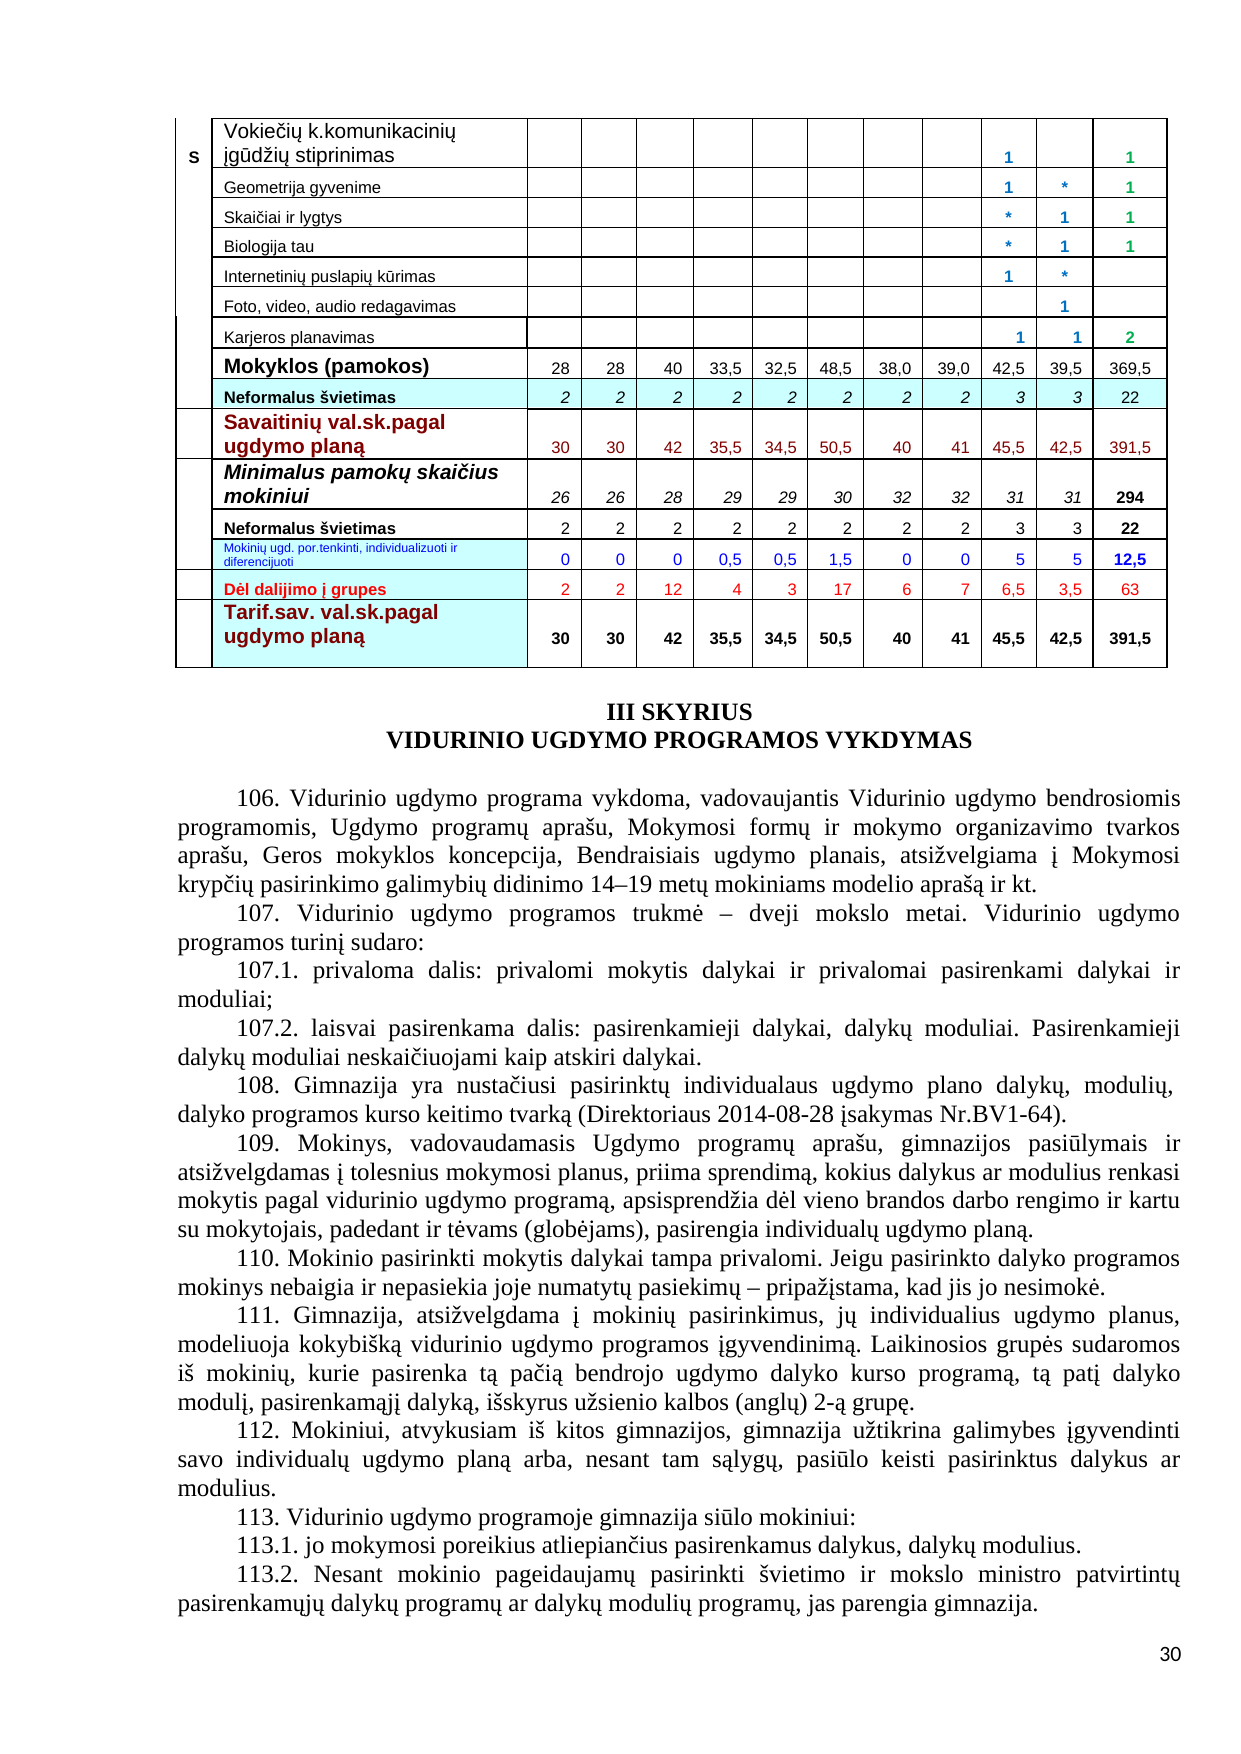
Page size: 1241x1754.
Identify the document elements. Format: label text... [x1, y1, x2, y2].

text 107.2. laisvai pasirenkama dalis: pasirenkamieji dalykai, dalykų moduliai. Pasirenkamieji dalykų moduliai neskaičiuojami kaip atskiri dalykai. [177, 1013, 1181, 1071]
table_cell [864, 648, 922, 667]
table_cell 35,5 [694, 410, 752, 457]
table_cell [582, 318, 636, 347]
table_cell 29 [753, 460, 807, 507]
table_cell [1037, 119, 1092, 167]
table_cell 0,5 [694, 540, 752, 569]
table_cell 0 [864, 540, 922, 569]
table_cell [694, 287, 752, 316]
table_cell [582, 228, 636, 256]
table_cell [177, 316, 211, 347]
text 107.1. privaloma dalis: privalomi mokytis dalykai ir privalomai pasirenkami dalykai ir moduliai; [177, 956, 1181, 1013]
table_cell Neformalus švietimas [213, 379, 527, 407]
table_cell [808, 119, 863, 167]
table_cell * [1037, 168, 1092, 197]
table_cell Biologija tau [213, 228, 527, 256]
table_cell 3 [753, 570, 807, 599]
table_cell 2 [694, 379, 752, 407]
table_cell [177, 538, 211, 569]
table_cell 3 [1037, 379, 1092, 407]
table_cell 2 [808, 379, 863, 407]
table_cell 41 [923, 410, 981, 457]
table_cell Minimalus pamokų skaičius mokiniui [213, 460, 527, 507]
table_cell 1 [982, 119, 1036, 167]
table_cell 391,5 [1094, 409, 1166, 457]
table_cell 32,5 [753, 349, 807, 378]
table_cell 50,5 [808, 600, 863, 648]
table_cell [1094, 648, 1166, 667]
table_cell 63 [1094, 570, 1166, 599]
table_cell 2 [1094, 318, 1166, 347]
table_cell [176, 286, 211, 316]
table_cell 5 [1037, 540, 1092, 569]
table_cell [923, 318, 981, 347]
table_cell 1 [982, 258, 1036, 286]
table_cell 3 [982, 510, 1036, 538]
table_cell 35,5 [694, 600, 752, 648]
table_cell 42,5 [982, 349, 1036, 378]
table_cell [528, 168, 581, 197]
table_cell [753, 119, 807, 167]
table_cell [637, 119, 693, 167]
table_cell [808, 318, 863, 347]
table_cell [864, 228, 922, 256]
table_cell Neformalus švietimas [213, 510, 527, 538]
table_cell 40 [864, 410, 922, 457]
text 106. Vidurinio ugdymo programa vykdoma, vadovaujantis Vidurinio ugdymo bendrosiomis programomis, Ugdymo programų aprašu, Mokymosi formų ir mokymo organizavimo tvarkos aprašu, Geros mokyklos koncepcija, Bendraisiais ugdymo planais, atsižvelgiama į Mokymosi krypčių pasirinkimo galimybių didinimo 14–19 metų mokiniams modelio aprašą ir kt. [177, 783, 1181, 898]
text 113.2. Nesant mokinio pageidaujamų pasirinkti švietimo ir mokslo ministro patvirtintų pasirenkamųjų dalykų programų ar dalykų modulių programų, jas parengia gimnazija. [177, 1559, 1181, 1617]
table_cell 32 [923, 460, 981, 507]
table_cell 1,5 [808, 540, 863, 569]
table_cell Vokiečių k.komunikacinių įgūdžių stiprinimas [213, 119, 527, 167]
table_cell [923, 198, 981, 227]
table_cell [923, 119, 981, 167]
table_cell 3,5 [1037, 570, 1092, 599]
table_cell [694, 258, 752, 286]
table_cell 1 [1037, 287, 1092, 316]
table_cell 2 [923, 379, 981, 407]
table_cell 33,5 [694, 349, 752, 378]
table_cell 28 [637, 460, 693, 507]
table_cell 2 [808, 510, 863, 538]
table_cell 30 [582, 600, 636, 648]
table_cell [753, 228, 807, 256]
table_cell [864, 318, 922, 347]
table_cell [808, 648, 863, 667]
table_cell [582, 648, 636, 667]
table_cell 0 [582, 540, 636, 569]
table_cell [923, 648, 981, 667]
table_cell Geometrija gyvenime [213, 168, 527, 197]
table_cell 1 [1094, 228, 1166, 256]
table_cell [637, 168, 693, 197]
table_cell 45,5 [982, 410, 1036, 457]
table_cell 30 [582, 410, 636, 457]
table_cell [753, 318, 807, 347]
table_cell [923, 228, 981, 256]
table_cell [864, 198, 922, 227]
table_cell [753, 648, 807, 667]
table_cell 40 [864, 600, 922, 648]
table_cell [1094, 258, 1166, 286]
table_cell 2 [694, 510, 752, 538]
table_cell [637, 228, 693, 256]
table_cell Dėl dalijimo į grupes [213, 570, 527, 599]
table_cell 2 [637, 510, 693, 538]
table_cell 2 [923, 510, 981, 538]
table_cell 30 [528, 410, 581, 457]
table_cell 6 [864, 570, 922, 599]
table_cell [528, 228, 581, 256]
table_cell 391,5 [1094, 600, 1166, 648]
table_cell [864, 258, 922, 286]
table_cell 6,5 [982, 570, 1036, 599]
table_cell Mokinių ugd. por.tenkinti, individualizuoti ir diferencijuoti [213, 540, 527, 569]
table_cell 2 [528, 510, 581, 538]
table_cell 1 [1037, 198, 1092, 227]
table_cell [753, 198, 807, 227]
table_cell [637, 198, 693, 227]
table_cell 2 [864, 379, 922, 407]
table_cell [808, 287, 863, 316]
table_cell 0 [923, 540, 981, 569]
text VIDURINIO UGDYMO PROGRAMOS VYKDYMAS [177, 726, 1181, 754]
table_cell 26 [582, 460, 636, 507]
table_cell [808, 258, 863, 286]
table_cell [753, 287, 807, 316]
table_cell [176, 227, 211, 256]
table_cell [582, 258, 636, 286]
table_cell [923, 287, 981, 316]
table_cell 42 [637, 410, 693, 457]
table_cell [637, 318, 693, 347]
text 107. Vidurinio ugdymo programos trukmė – dveji mokslo metai. Vidurinio ugdymo programos turinį sudaro: [177, 898, 1181, 956]
table_cell [982, 287, 1036, 316]
table_cell 22 [1094, 379, 1166, 407]
table_cell [582, 119, 636, 167]
table_cell 1 [1094, 119, 1166, 167]
table_cell 1 [982, 318, 1036, 347]
table_cell [528, 119, 581, 167]
text 113. Vidurinio ugdymo programoje gimnazija siūlo mokiniui: [177, 1502, 1181, 1531]
table_cell 38,0 [864, 349, 922, 378]
table_cell S [176, 118, 211, 167]
table_cell 48,5 [808, 349, 863, 378]
table_cell Tarif.sav. val.sk.pagal ugdymo planą [213, 600, 527, 648]
table_cell 34,5 [753, 410, 807, 457]
table_cell 39,5 [1037, 349, 1092, 378]
table_cell 369,5 [1094, 349, 1166, 378]
table_cell 0 [528, 540, 581, 569]
table_cell 1 [1037, 228, 1092, 256]
table_cell [694, 168, 752, 197]
text 108. Gimnazija yra nustačiusi pasirinktų individualaus ugdymo plano dalykų, modulių, dalyko programos kurso keitimo tvarką (Direktoriaus 2014-08-28 įsakymas Nr.BV1-64). [177, 1071, 1174, 1128]
table_cell [923, 258, 981, 286]
table_cell 0 [637, 540, 693, 569]
table_cell * [1037, 258, 1092, 286]
table_cell 28 [528, 349, 581, 378]
table_cell 32 [864, 460, 922, 507]
table_cell [582, 168, 636, 197]
table_cell 1 [982, 168, 1036, 197]
table_cell 294 [1094, 460, 1166, 507]
table_cell [582, 198, 636, 227]
table_cell [1037, 648, 1092, 667]
table_cell [177, 648, 211, 667]
table_cell [753, 168, 807, 197]
table_cell [864, 119, 922, 167]
table_cell [694, 648, 752, 667]
table_cell [177, 570, 211, 599]
table_cell 2 [864, 510, 922, 538]
table_cell [528, 258, 581, 286]
table_cell 2 [582, 510, 636, 538]
table_cell 31 [1037, 460, 1092, 507]
table_cell 2 [753, 510, 807, 538]
table_cell * [982, 198, 1036, 227]
table_cell 30 [528, 600, 581, 648]
table_cell [176, 256, 211, 286]
table_cell [528, 287, 581, 316]
table_cell Internetinių puslapių kūrimas [213, 258, 527, 286]
table_cell 42 [637, 600, 693, 648]
text 113.1. jo mokymosi poreikius atliepiančius pasirenkamus dalykus, dalykų modulius. [177, 1531, 1181, 1559]
table_cell Foto, video, audio redagavimas [213, 287, 527, 316]
table_cell 12,5 [1094, 540, 1166, 569]
table_cell [176, 167, 211, 197]
table_cell * [982, 228, 1036, 256]
table_cell 2 [637, 379, 693, 407]
table_cell [694, 198, 752, 227]
table_cell 1 [1094, 198, 1166, 227]
table_cell 28 [582, 349, 636, 378]
table_cell [753, 258, 807, 286]
table_cell 2 [753, 379, 807, 407]
table_cell Mokyklos (pamokos) [213, 349, 527, 378]
text 112. Mokiniui, atvykusiam iš kitos gimnazijos, gimnazija užtikrina galimybes įgyvendinti savo individualų ugdymo planą arba, nesant tam sąlygų, pasiūlo keisti pasirinktus dalykus ar modulius. [177, 1416, 1181, 1502]
table_cell [864, 168, 922, 197]
table_cell Skaičiai ir lygtys [213, 198, 527, 227]
table_cell 1 [1094, 168, 1166, 197]
table_cell 7 [923, 570, 981, 599]
table_cell 26 [528, 460, 581, 507]
table_cell [637, 258, 693, 286]
table_cell [528, 198, 581, 227]
table_cell [637, 287, 693, 316]
table_cell 34,5 [753, 600, 807, 648]
table_cell [177, 459, 211, 507]
table_cell 29 [694, 460, 752, 507]
table_cell [808, 198, 863, 227]
text 111. Gimnazija, atsižvelgdama į mokinių pasirinkimus, jų individualius ugdymo planus, modeliuoja kokybišką vidurinio ugdymo programos įgyvendinimą. Laikinosios grupės sudaromos iš mokinių, kurie pasirenka tą pačią bendrojo ugdymo dalyko kurso programą, tą patį dalyko modulį, pasirenkamąjį dalyką, išskyrus užsienio kalbos (anglų) 2-ą grupę. [177, 1301, 1181, 1416]
table_cell 50,5 [808, 410, 863, 457]
table_cell 30 [808, 460, 863, 507]
table_cell [528, 318, 581, 347]
table_cell [213, 648, 527, 667]
table_cell 3 [982, 379, 1036, 407]
table_cell 39,0 [923, 349, 981, 378]
table_cell [694, 318, 752, 347]
table_cell 12 [637, 570, 693, 599]
table_cell [177, 409, 211, 457]
table_cell [177, 378, 211, 407]
table_cell [694, 228, 752, 256]
table_cell [864, 287, 922, 316]
text 109. Mokinys, vadovaudamasis Ugdymo programų aprašu, gimnazijos pasiūlymais ir atsižvelgdamas į tolesnius mokymosi planus, priima sprendimą, kokius dalykus ar modulius renkasi mokytis pagal vidurinio ugdymo programą, apsisprendžia dėl vieno brandos darbo rengimo ir kartu su mokytojais, padedant ir tėvams (globėjams), pasirengia individualų ugdymo planą. [177, 1128, 1181, 1243]
text III SKYRIUS [177, 697, 1181, 726]
table_cell 2 [582, 570, 636, 599]
table_cell [808, 228, 863, 256]
table_cell 31 [982, 460, 1036, 507]
table_cell 40 [637, 349, 693, 378]
table_cell [694, 119, 752, 167]
table_cell 5 [982, 540, 1036, 569]
table_cell 2 [528, 379, 581, 407]
table_cell [637, 648, 693, 667]
table_cell 2 [582, 379, 636, 407]
table_cell [177, 508, 211, 538]
table_cell 4 [694, 570, 752, 599]
table_cell [176, 197, 211, 227]
table_cell 3 [1037, 510, 1092, 538]
table_cell 42,5 [1037, 600, 1092, 648]
table_cell [528, 648, 581, 667]
table_cell 0,5 [753, 540, 807, 569]
table_cell 2 [528, 570, 581, 599]
table_cell 1 [1037, 318, 1092, 347]
table_cell [177, 600, 211, 648]
table_cell 45,5 [982, 600, 1036, 648]
table_cell 17 [808, 570, 863, 599]
table_cell [177, 347, 211, 378]
table_cell Savaitinių val.sk.pagal ugdymo planą [213, 409, 527, 457]
table_cell 22 [1094, 510, 1166, 538]
table_cell [808, 168, 863, 197]
text 110. Mokinio pasirinkti mokytis dalykai tampa privalomi. Jeigu pasirinkto dalyko programos mokinys nebaigia ir nepasiekia joje numatytų pasiekimų – pripažįstama, kad jis jo nesimokė. [177, 1243, 1181, 1301]
table_cell [982, 648, 1036, 667]
table_cell [1094, 287, 1166, 316]
table_cell 41 [923, 600, 981, 648]
table_cell Karjeros planavimas [213, 318, 526, 347]
table_cell [923, 168, 981, 197]
table_cell [582, 287, 636, 316]
table_cell 42,5 [1037, 410, 1092, 457]
